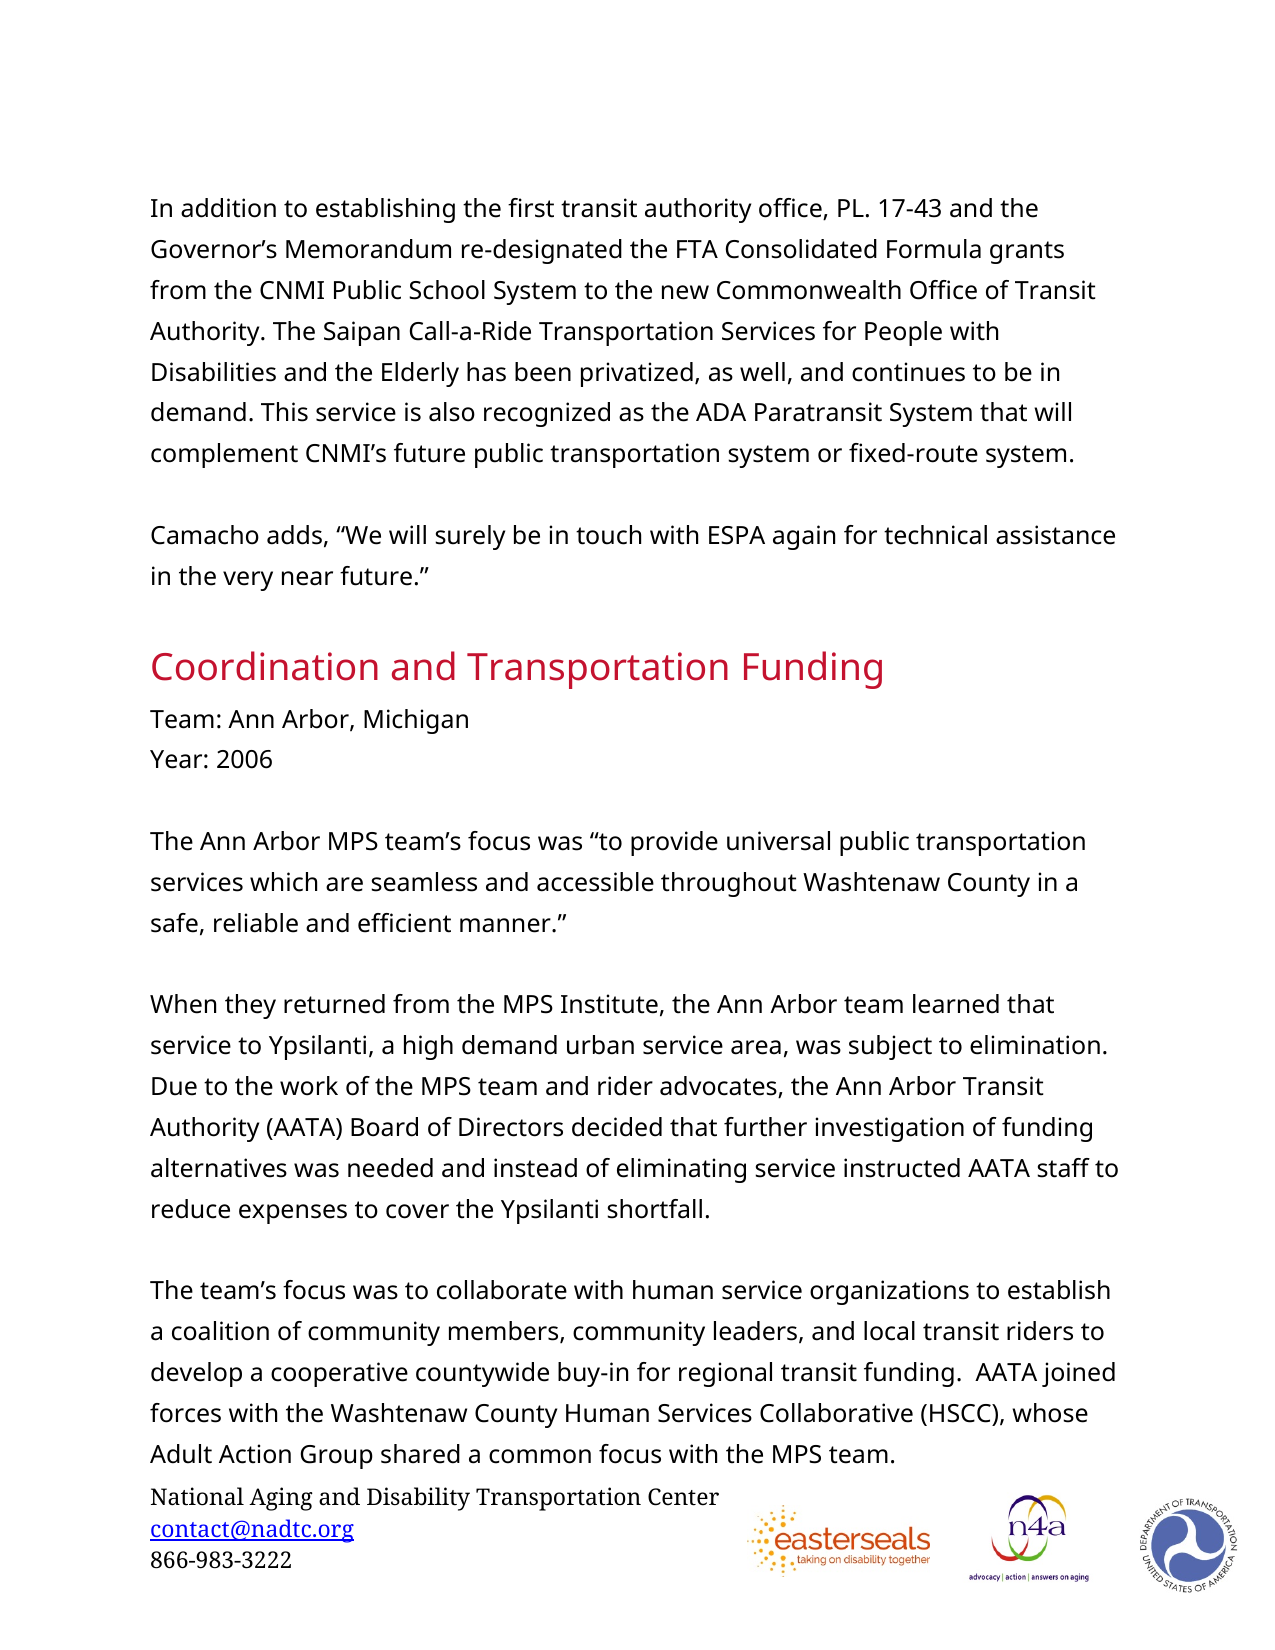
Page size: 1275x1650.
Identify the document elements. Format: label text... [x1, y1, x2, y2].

picture [747, 1505, 930, 1577]
text Camacho adds, “We will surely be in touch with ESPA again for technical assistance in the very near future.” [150, 517, 1125, 592]
text The Ann Arbor MPS team’s focus was “to provide universal public transportation services which are seamless and accessible throughout in a safe, reliable and efficient manner.” [150, 824, 1125, 939]
text Coordination and Transportation Funding [150, 640, 1125, 691]
text Year: 2006 [150, 742, 1125, 776]
text In addition to establishing the first transit authority office, PL. 17-43 and the Governor’s Memorandum re-designated the FTA Consolidated Formula grants from the CNMI Public School System to the new Commonwealth Office of Transit Authority. The Call-a-Ride Transportation Services for People with Disabilities and the Elderly has been privatized, as well, and continues to be in demand. This service is also recognized as the ADA Paratransit System that will complement CNMI’s future public transportation system or fixed-route system. [150, 191, 1125, 470]
picture [953, 1483, 1104, 1593]
picture [1139, 1498, 1239, 1594]
text The team’s focus was to collaborate with human service organizations to establish a coalition of community members, community leaders, and local transit riders to develop a cooperative countywide buy-in for regional transit funding. AATA joined forces with the Washtenaw County Human Services Collaborative (HSCC), whose Adult Action Group shared a common focus with the MPS team. [150, 1273, 1125, 1470]
text Team: [150, 701, 1125, 735]
text When they returned from the MPS Institute, the team learned that service to , a high demand urban service area, was subject to elimination. Due to the work of the MPS team and rider advocates, the Ann Arbor Transit Authority (AATA) Board of Directors decided that further investigation of funding alternatives was needed and instead of eliminating service instructed AATA staff to reduce expenses to cover the shortfall. [150, 987, 1125, 1225]
